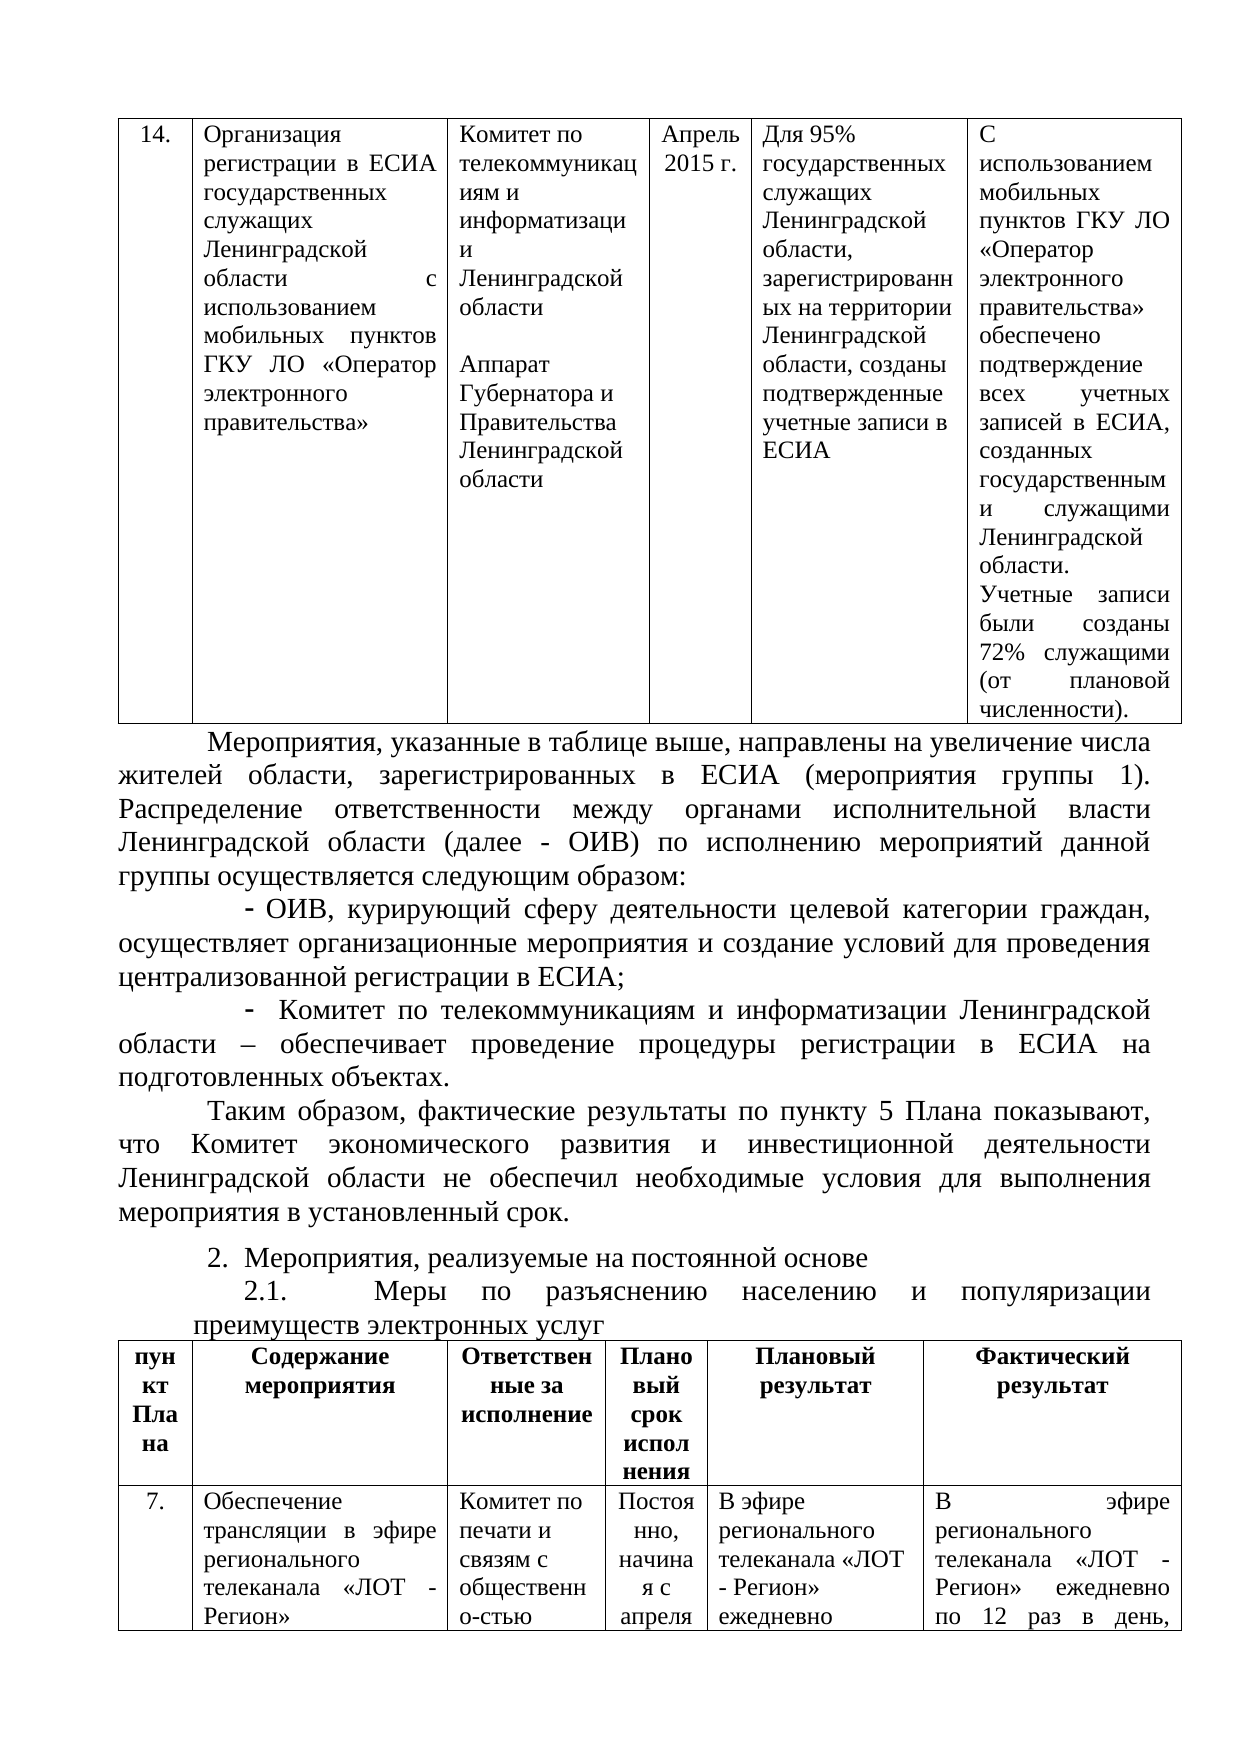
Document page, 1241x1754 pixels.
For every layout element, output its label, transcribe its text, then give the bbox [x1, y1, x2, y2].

table_cell С использованием мобильных пунктов ГКУ ЛО «Оператор электронного правительства» обеспечено подтверждение всех учетных записей в ЕСИА, созданных государственными служащими Ленинградской области. Учетные записи были созданы 72% служащими (от плановой численности). [968, 119, 1181, 723]
list Комитет по телекоммуникациям и информатизации Ленинградской области – обеспечивает проведение процедуры регистрации в ЕСИА на подготовленных объектах. [118, 992, 1152, 1093]
table_header пункт Плана [119, 1341, 192, 1485]
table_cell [708, 1486, 923, 1630]
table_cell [924, 1486, 1181, 1630]
text Мероприятия, указанные в таблице выше, направлены на увеличение числа жителей области, зарегистрированных в ЕСИА (мероприятия группы 1). Распределение ответственности между органами исполнительной власти Ленинградской области (далее - ОИВ) по исполнению мероприятий данной группы осуществляется следующим образом: [118, 724, 1152, 892]
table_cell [193, 1486, 447, 1630]
table_header Фактический результат [924, 1341, 1181, 1485]
table_header Ответственные за исполнение [448, 1341, 605, 1485]
table_cell 7. [119, 1486, 192, 1630]
table_cell Организация регистрации в ЕСИА государственных служащих Ленинградской области с использованием мобильных пунктов ГКУ ЛО «Оператор электронного правительства» [193, 119, 447, 723]
list ОИВ, курирующий сферу деятельности целевой категории граждан, осуществляет организационные мероприятия и создание условий для проведения централизованной регистрации в ЕСИА; [118, 892, 1152, 992]
table_cell 14. [119, 119, 192, 723]
table_cell Апрель 2015 г. [650, 119, 751, 723]
table_header Содержание мероприятия [193, 1341, 447, 1485]
table_cell Для 95% государственных служащих Ленинградской области, зарегистрированных на территории Ленинградской области, созданы подтвержденные учетные записи в ЕСИА [752, 119, 967, 723]
text Таким образом, фактические результаты по пункту 5 Плана показывают, что Комитет экономического развития и инвестиционной деятельности Ленинградской области не обеспечил необходимые условия для выполнения мероприятия в установленный срок. [118, 1093, 1152, 1227]
table_header Плановый срок исполнения [606, 1341, 707, 1485]
list Меры по разъяснению населению и популяризации преимуществ электронных услуг [193, 1273, 1152, 1340]
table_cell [448, 1486, 605, 1630]
table_header Плановый результат [708, 1341, 923, 1485]
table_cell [606, 1486, 707, 1630]
list Мероприятия, реализуемые на постоянной основе [207, 1240, 1152, 1273]
table_cell Комитет по телекоммуникациям и информатизации Ленинградской области Аппарат Губернатора и Правительства Ленинградской области [448, 119, 649, 723]
